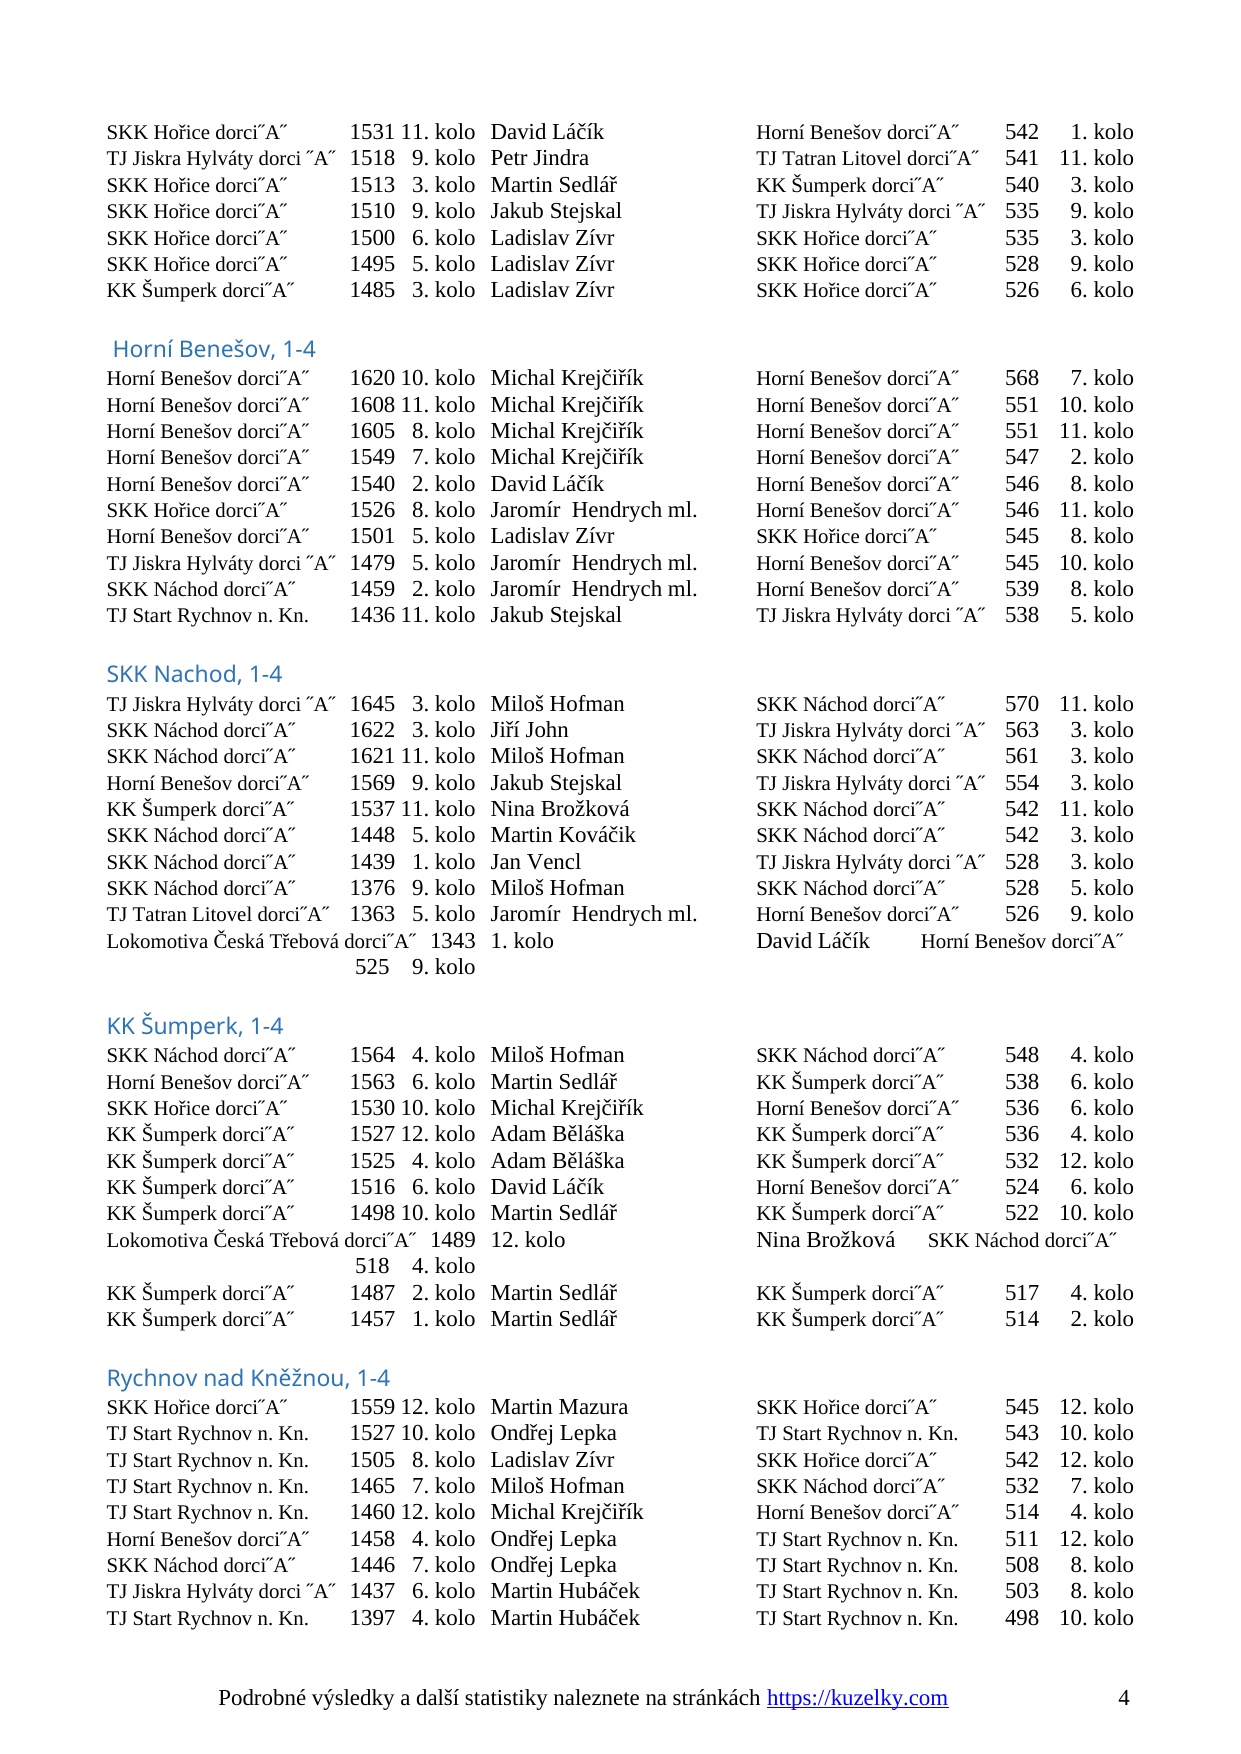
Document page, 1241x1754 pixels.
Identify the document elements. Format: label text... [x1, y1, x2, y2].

text Horní Benešov dorci˝A˝ 1563 6. kolo Martin Sedlář KK Šumperk dorci˝A˝ 538 6. kolo [106, 1068, 1134, 1094]
text KK Šumperk dorci˝A˝ 1525 4. kolo Adam Běláška KK Šumperk dorci˝A˝ 532 12. kolo [106, 1147, 1134, 1173]
text SKK Náchod dorci˝A˝ 1621 11. kolo Miloš Hofman SKK Náchod dorci˝A˝ 561 3. kolo [106, 742, 1134, 769]
text TJ Start Rychnov n. Kn. 1460 12. kolo Michal Krejčiřík Horní Benešov dorci˝A˝ 514 4. kolo [106, 1498, 1134, 1525]
text TJ Jiskra Hylváty dorci ˝A˝ 1479 5. kolo Jaromír Hendrych ml. Horní Benešov dorci˝A˝ 545 10. kolo [106, 549, 1134, 575]
text SKK Náchod dorci˝A˝ 1376 9. kolo Miloš Hofman SKK Náchod dorci˝A˝ 528 5. kolo [106, 874, 1134, 901]
text Horní Benešov dorci˝A˝ 1458 4. kolo Ondřej Lepka TJ Start Rychnov n. Kn. 511 12. kolo [106, 1525, 1134, 1551]
text TJ Start Rychnov n. Kn. 1465 7. kolo Miloš Hofman SKK Náchod dorci˝A˝ 532 7. kolo [106, 1472, 1134, 1498]
text Horní Benešov dorci˝A˝ 1549 7. kolo Michal Krejčiřík Horní Benešov dorci˝A˝ 547 2. kolo [106, 443, 1134, 470]
text SKK Hořice dorci˝A˝ 1531 11. kolo David Láčík Horní Benešov dorci˝A˝ 542 1. kolo [106, 118, 1134, 144]
text KK Šumperk dorci˝A˝ 1485 3. kolo Ladislav Zívr SKK Hořice dorci˝A˝ 526 6. kolo [106, 276, 1134, 303]
text Horní Benešov dorci˝A˝ 1540 2. kolo David Láčík Horní Benešov dorci˝A˝ 546 8. kolo [106, 470, 1134, 496]
subtitle Rychnov nad Kněžnou, 1-4 [106, 1362, 1134, 1393]
text KK Šumperk dorci˝A˝ 1527 12. kolo Adam Běláška KK Šumperk dorci˝A˝ 536 4. kolo [106, 1120, 1134, 1147]
text SKK Hořice dorci˝A˝ 1513 3. kolo Martin Sedlář KK Šumperk dorci˝A˝ 540 3. kolo [106, 171, 1134, 197]
subtitle SKK Nachod, 1-4 [106, 658, 1134, 690]
subtitle Horní Benešov, 1-4 [106, 333, 1134, 364]
text TJ Tatran Litovel dorci˝A˝ 1363 5. kolo Jaromír Hendrych ml. Horní Benešov dorci˝A˝ 526 9. kolo [106, 901, 1134, 927]
text Lokomotiva Česká Třebová dorci˝A˝ 1489 12. kolo Nina Brožková SKK Náchod dorci˝A˝ 518 4. kolo [106, 1226, 1134, 1278]
text Horní Benešov dorci˝A˝ 1608 11. kolo Michal Krejčiřík Horní Benešov dorci˝A˝ 551 10. kolo [106, 391, 1134, 417]
text KK Šumperk dorci˝A˝ 1498 10. kolo Martin Sedlář KK Šumperk dorci˝A˝ 522 10. kolo [106, 1199, 1134, 1226]
text SKK Hořice dorci˝A˝ 1500 6. kolo Ladislav Zívr SKK Hořice dorci˝A˝ 535 3. kolo [106, 223, 1134, 250]
text SKK Hořice dorci˝A˝ 1530 10. kolo Michal Krejčiřík Horní Benešov dorci˝A˝ 536 6. kolo [106, 1094, 1134, 1120]
text TJ Start Rychnov n. Kn. 1505 8. kolo Ladislav Zívr SKK Hořice dorci˝A˝ 542 12. kolo [106, 1446, 1134, 1472]
text TJ Start Rychnov n. Kn. 1436 11. kolo Jakub Stejskal TJ Jiskra Hylváty dorci ˝A˝ 538 5. kolo [106, 602, 1134, 628]
text TJ Jiskra Hylváty dorci ˝A˝ 1518 9. kolo Petr Jindra TJ Tatran Litovel dorci˝A˝ 541 11. kolo [106, 144, 1134, 171]
text SKK Hořice dorci˝A˝ 1495 5. kolo Ladislav Zívr SKK Hořice dorci˝A˝ 528 9. kolo [106, 250, 1134, 276]
text SKK Náchod dorci˝A˝ 1446 7. kolo Ondřej Lepka TJ Start Rychnov n. Kn. 508 8. kolo [106, 1551, 1134, 1577]
text Horní Benešov dorci˝A˝ 1605 8. kolo Michal Krejčiřík Horní Benešov dorci˝A˝ 551 11. kolo [106, 417, 1134, 443]
text SKK Hořice dorci˝A˝ 1510 9. kolo Jakub Stejskal TJ Jiskra Hylváty dorci ˝A˝ 535 9. kolo [106, 197, 1134, 223]
text TJ Jiskra Hylváty dorci ˝A˝ 1645 3. kolo Miloš Hofman SKK Náchod dorci˝A˝ 570 11. kolo [106, 690, 1134, 716]
text KK Šumperk dorci˝A˝ 1516 6. kolo David Láčík Horní Benešov dorci˝A˝ 524 6. kolo [106, 1173, 1134, 1199]
text SKK Náchod dorci˝A˝ 1448 5. kolo Martin Kováčik SKK Náchod dorci˝A˝ 542 3. kolo [106, 821, 1134, 848]
text Horní Benešov dorci˝A˝ 1501 5. kolo Ladislav Zívr SKK Hořice dorci˝A˝ 545 8. kolo [106, 522, 1134, 549]
text SKK Hořice dorci˝A˝ 1559 12. kolo Martin Mazura SKK Hořice dorci˝A˝ 545 12. kolo [106, 1393, 1134, 1419]
text KK Šumperk dorci˝A˝ 1537 11. kolo Nina Brožková SKK Náchod dorci˝A˝ 542 11. kolo [106, 795, 1134, 821]
text TJ Start Rychnov n. Kn. 1397 4. kolo Martin Hubáček TJ Start Rychnov n. Kn. 498 10. kolo [106, 1604, 1134, 1630]
text SKK Náchod dorci˝A˝ 1564 4. kolo Miloš Hofman SKK Náchod dorci˝A˝ 548 4. kolo [106, 1041, 1134, 1068]
text SKK Náchod dorci˝A˝ 1622 3. kolo Jiří John TJ Jiskra Hylváty dorci ˝A˝ 563 3. kolo [106, 716, 1134, 742]
text TJ Start Rychnov n. Kn. 1527 10. kolo Ondřej Lepka TJ Start Rychnov n. Kn. 543 10. kolo [106, 1419, 1134, 1446]
text SKK Náchod dorci˝A˝ 1459 2. kolo Jaromír Hendrych ml. Horní Benešov dorci˝A˝ 539 8. kolo [106, 575, 1134, 602]
text KK Šumperk dorci˝A˝ 1487 2. kolo Martin Sedlář KK Šumperk dorci˝A˝ 517 4. kolo [106, 1278, 1134, 1305]
text Horní Benešov dorci˝A˝ 1620 10. kolo Michal Krejčiřík Horní Benešov dorci˝A˝ 568 7. kolo [106, 364, 1134, 391]
text SKK Náchod dorci˝A˝ 1439 1. kolo Jan Vencl TJ Jiskra Hylváty dorci ˝A˝ 528 3. kolo [106, 848, 1134, 874]
text SKK Hořice dorci˝A˝ 1526 8. kolo Jaromír Hendrych ml. Horní Benešov dorci˝A˝ 546 11. kolo [106, 496, 1134, 522]
text Horní Benešov dorci˝A˝ 1569 9. kolo Jakub Stejskal TJ Jiskra Hylváty dorci ˝A˝ 554 3. kolo [106, 769, 1134, 795]
text TJ Jiskra Hylváty dorci ˝A˝ 1437 6. kolo Martin Hubáček TJ Start Rychnov n. Kn. 503 8. kolo [106, 1577, 1134, 1604]
text Lokomotiva Česká Třebová dorci˝A˝ 1343 1. kolo David Láčík Horní Benešov dorci˝A˝ 525 9. kolo [106, 927, 1134, 979]
text KK Šumperk dorci˝A˝ 1457 1. kolo Martin Sedlář KK Šumperk dorci˝A˝ 514 2. kolo [106, 1305, 1134, 1331]
subtitle KK Šumperk, 1-4 [106, 1010, 1134, 1041]
